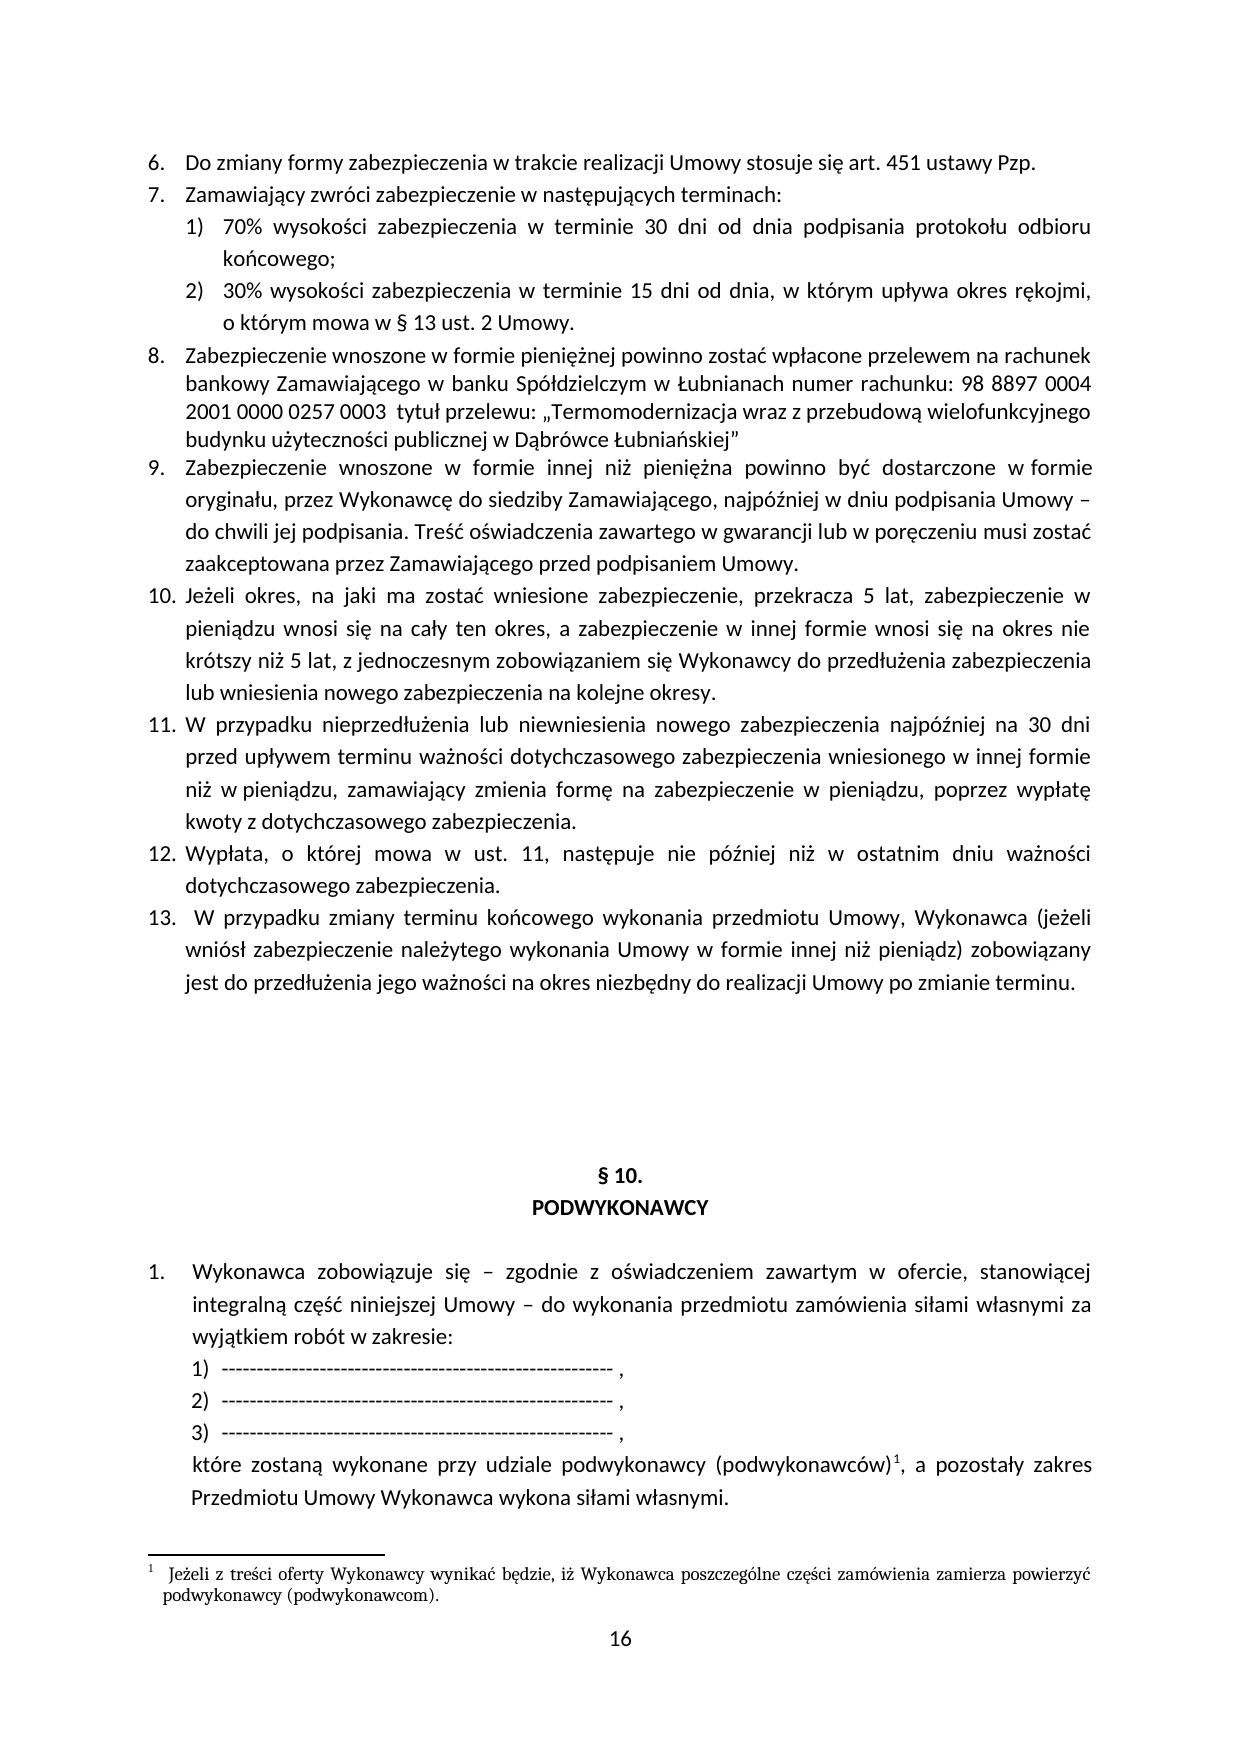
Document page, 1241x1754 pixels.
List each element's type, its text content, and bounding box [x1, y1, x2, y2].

list Zabezpieczenie wnoszone w formie innej niż pieniężna powinno być dostarczone w formie oryginału, przez Wykonawcę do siedziby Zamawiającego, najpóźniej w dniu podpisania Umowy – do chwili jej podpisania. Treść oświadczenia zawartego w gwarancji lub w poręczeniu musi zostać zaakceptowana przez Zamawiającego przed podpisaniem Umowy. [148, 453, 1093, 577]
list Zabezpieczenie wnoszone w formie pieniężnej powinno zostać wpłacone przelewem na rachunek bankowy Zamawiającego w banku Spółdzielczym w Łubnianach numer rachunku: 98 8897 0004 2001 0000 0257 0003 tytuł przelewu: „Termomodernizacja wraz z przebudową wielofunkcyjnego budynku użyteczności publicznej w Dąbrówce Łubniańskiej” [148, 341, 1093, 453]
text które zostaną wykonane przy udziale podwykonawcy (podwykonawców), a pozostały zakres Przedmiotu Umowy Wykonawca wykona siłami własnymi. [191, 1451, 1093, 1511]
text PODWYKONAWCY [148, 1193, 1093, 1221]
list -------------------------------------------------------- , [191, 1386, 1093, 1414]
list -------------------------------------------------------- , [191, 1354, 1093, 1382]
list 70% wysokości zabezpieczenia w terminie 30 dni od dnia podpisania protokołu odbioru końcowego; [185, 212, 1093, 272]
list -------------------------------------------------------- , [191, 1418, 1093, 1446]
list 30% wysokości zabezpieczenia w terminie 15 dni od dnia, w którym upływa okres rękojmi, o którym mowa w § 13 ust. 2 Umowy. [185, 276, 1093, 337]
list W przypadku nieprzedłużenia lub niewniesienia nowego zabezpieczenia najpóźniej na 30 dni przed upływem terminu ważności dotychczasowego zabezpieczenia wniesionego w innej formie niż w pieniądzu, zamawiający zmienia formę na zabezpieczenie w pieniądzu, poprzez wypłatę kwoty z dotychczasowego zabezpieczenia. [148, 710, 1093, 835]
list Wypłata, o której mowa w ust. 11, następuje nie później niż w ostatnim dniu ważności dotychczasowego zabezpieczenia. [148, 839, 1093, 899]
list Wykonawca zobowiązuje się – zgodnie z oświadczeniem zawartym w ofercie, stanowiącej integralną część niniejszej Umowy – do wykonania przedmiotu zamówienia siłami własnymi za wyjątkiem robót w zakresie: [148, 1257, 1093, 1350]
list Jeżeli okres, na jaki ma zostać wniesione zabezpieczenie, przekracza 5 lat, zabezpieczenie w pieniądzu wnosi się na cały ten okres, a zabezpieczenie w innej formie wnosi się na okres nie krótszy niż 5 lat, z jednoczesnym zobowiązaniem się Wykonawcy do przedłużenia zabezpieczenia lub wniesienia nowego zabezpieczenia na kolejne okresy. [148, 582, 1093, 706]
text § 10. [148, 1161, 1093, 1189]
list Zamawiający zwróci zabezpieczenie w następujących terminach: [148, 180, 1093, 208]
list Do zmiany formy zabezpieczenia w trakcie realizacji Umowy stosuje się art. 451 ustawy Pzp. [148, 148, 1093, 176]
list W przypadku zmiany terminu końcowego wykonania przedmiotu Umowy, Wykonawca (jeżeli wniósł zabezpieczenie należytego wykonania Umowy w formie innej niż pieniądz) zobowiązany jest do przedłużenia jego ważności na okres niezbędny do realizacji Umowy po zmianie terminu. [148, 903, 1093, 996]
